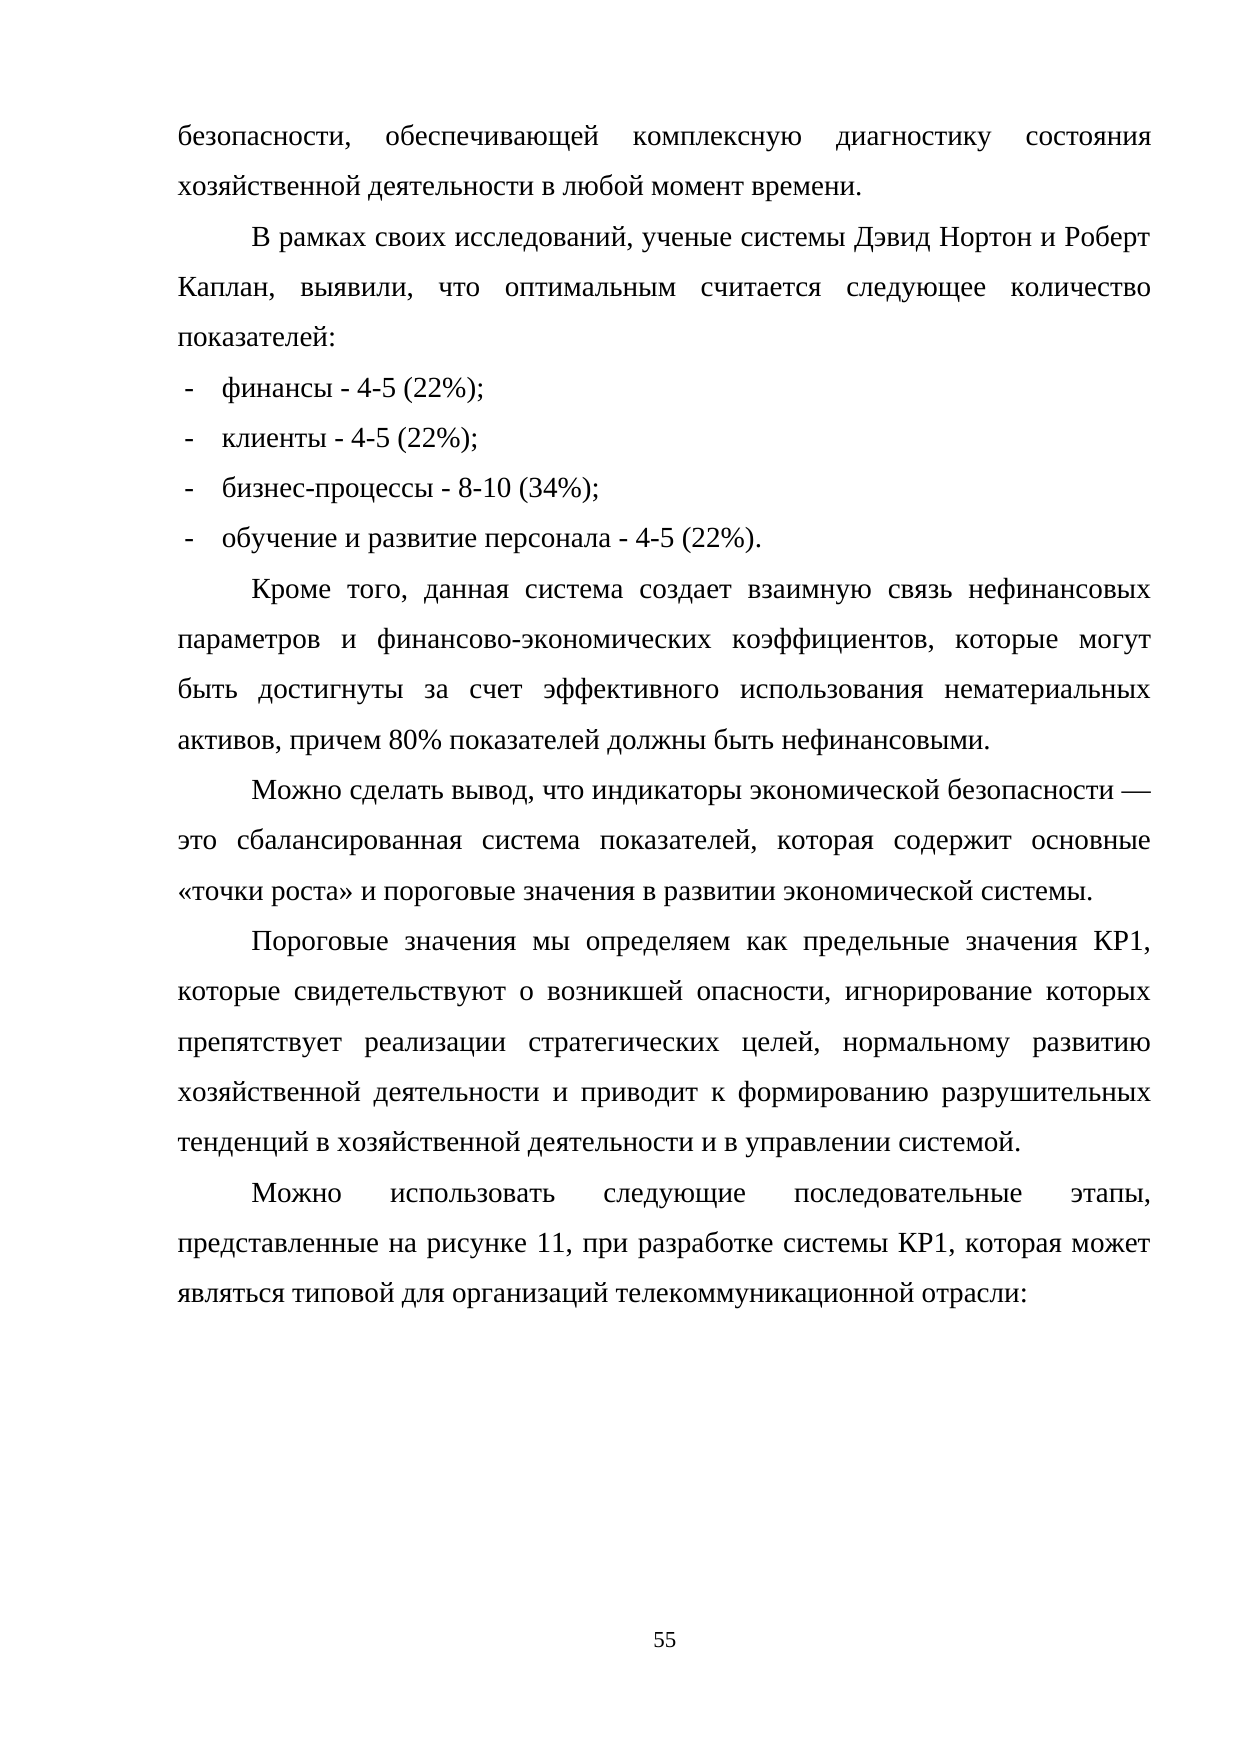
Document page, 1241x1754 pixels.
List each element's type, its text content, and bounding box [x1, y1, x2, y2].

text В рамках своих исследований, ученые системы Дэвид Нортон и Роберт Каплан, выявили, что оптимальным считается следующее количество показателей: [177, 219, 1152, 353]
list обучение и развитие персонала - 4-5 (22%). [184, 521, 1152, 554]
list бизнес-процессы - 8-10 (34%); [184, 470, 1152, 504]
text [177, 118, 1152, 202]
text Пороговые значения мы определяем как предельные значения КР1, которые свидетельствуют о возникшей опасности, игнорирование которых препятствует реализации стратегических целей, нормальному развитию хозяйственной деятельности и приводит к формированию разрушительных тенденций в хозяйственной деятельности и в управлении системой. [177, 923, 1152, 1158]
text Можно использовать следующие последовательные этапы, представленные на рисунке 11, при разработке системы КР1, которая может являться типовой для организаций телекоммуникационной отрасли: [177, 1175, 1152, 1309]
text Можно сделать вывод, что индикаторы экономической безопасности — это сбалансированная система показателей, которая содержит основные «точки роста» и пороговые значения в развитии экономической системы. [177, 772, 1152, 906]
list финансы - 4-5 (22%); [184, 370, 1152, 403]
text Кроме того, данная система создает взаимную связь нефинансовых параметров и финансово-экономических коэффициентов, которые могут быть достигнуты за счет эффективного использования нематериальных активов, причем 80% показателей должны быть нефинансовыми. [177, 571, 1152, 755]
list клиенты - 4-5 (22%); [184, 420, 1152, 453]
